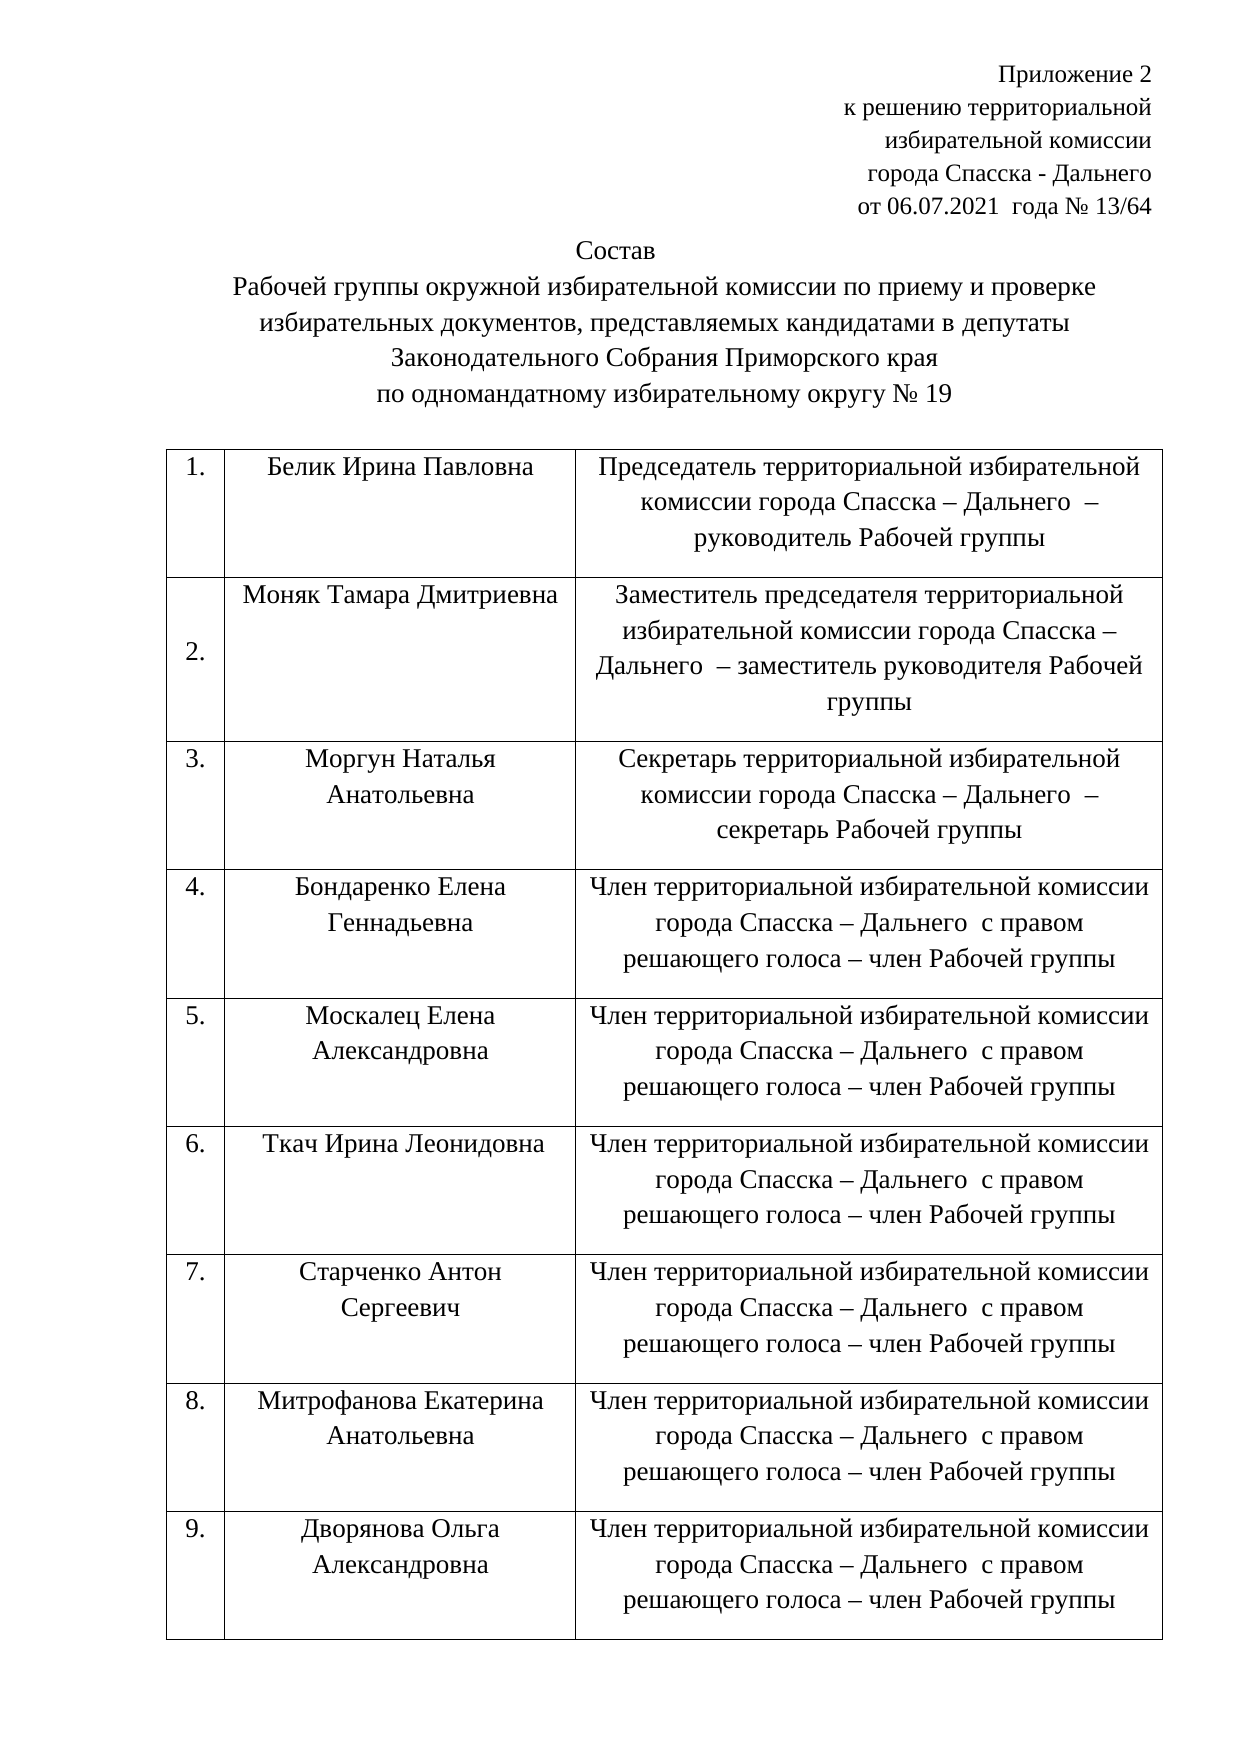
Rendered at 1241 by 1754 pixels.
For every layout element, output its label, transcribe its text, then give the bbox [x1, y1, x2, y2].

table_cell 3. [167, 742, 224, 869]
table_cell 5. [167, 999, 224, 1126]
table_cell Старченко Антон Сергеевич [225, 1255, 575, 1383]
table_cell Ткач Ирина Леонидовна [225, 1127, 575, 1254]
text по одномандатному избирательному округу № 19 [177, 377, 1152, 408]
text от 06.07.2021 года № 13/64 [177, 191, 1152, 220]
table_cell Заместитель председателя территориальной избирательной комиссии города Спасска – Дальнего – заместитель руководителя Рабочей группы [576, 578, 1162, 741]
text Рабочей группы окружной избирательной комиссии по приему и проверке избирательных документов, представляемых кандидатами в депутаты Законодательного Собрания Приморского края [177, 270, 1152, 373]
table_cell Бондаренко Елена Геннадьевна [225, 870, 575, 998]
table_cell Секретарь территориальной избирательной комиссии города Спасска – Дальнего – секретарь Рабочей группы [576, 742, 1162, 869]
table_cell Митрофанова Екатерина Анатольевна [225, 1384, 575, 1511]
table_cell 7. [167, 1255, 224, 1383]
table_cell 6. [167, 1127, 224, 1254]
table_cell Моняк Тамара Дмитриевна [225, 578, 575, 741]
table_cell Член территориальной избирательной комиссии города Спасска – Дальнего с правом решающего голоса – член Рабочей группы [576, 870, 1162, 998]
table_cell Член территориальной избирательной комиссии города Спасска – Дальнего с правом решающего голоса – член Рабочей группы [576, 1512, 1162, 1639]
table_cell 8. [167, 1384, 224, 1511]
table_cell 2. [167, 578, 224, 741]
table_cell 9. [167, 1512, 224, 1639]
table_cell Дворянова Ольга Александровна [225, 1512, 575, 1639]
table_header 1. [167, 450, 224, 577]
text Приложение 2 [177, 59, 1152, 88]
table_cell Член территориальной избирательной комиссии города Спасска – Дальнего с правом решающего голоса – член Рабочей группы [576, 1127, 1162, 1254]
table_cell Москалец Елена Александровна [225, 999, 575, 1126]
table_cell Член территориальной избирательной комиссии города Спасска – Дальнего с правом решающего голоса – член Рабочей группы [576, 999, 1162, 1126]
text к решению территориальной [177, 92, 1152, 121]
text избирательной комиссии [177, 125, 1152, 154]
table_header Белик Ирина Павловна [225, 450, 575, 577]
table_cell Член территориальной избирательной комиссии города Спасска – Дальнего с правом решающего голоса – член Рабочей группы [576, 1255, 1162, 1383]
text города Спасска - Дальнего [177, 158, 1152, 187]
text Состав [251, 234, 1152, 265]
table_header Председатель территориальной избирательной комиссии города Спасска – Дальнего – руководитель Рабочей группы [576, 450, 1162, 577]
table_cell 4. [167, 870, 224, 998]
table_cell Член территориальной избирательной комиссии города Спасска – Дальнего с правом решающего голоса – член Рабочей группы [576, 1384, 1162, 1511]
table_cell Моргун Наталья Анатольевна [225, 742, 575, 869]
